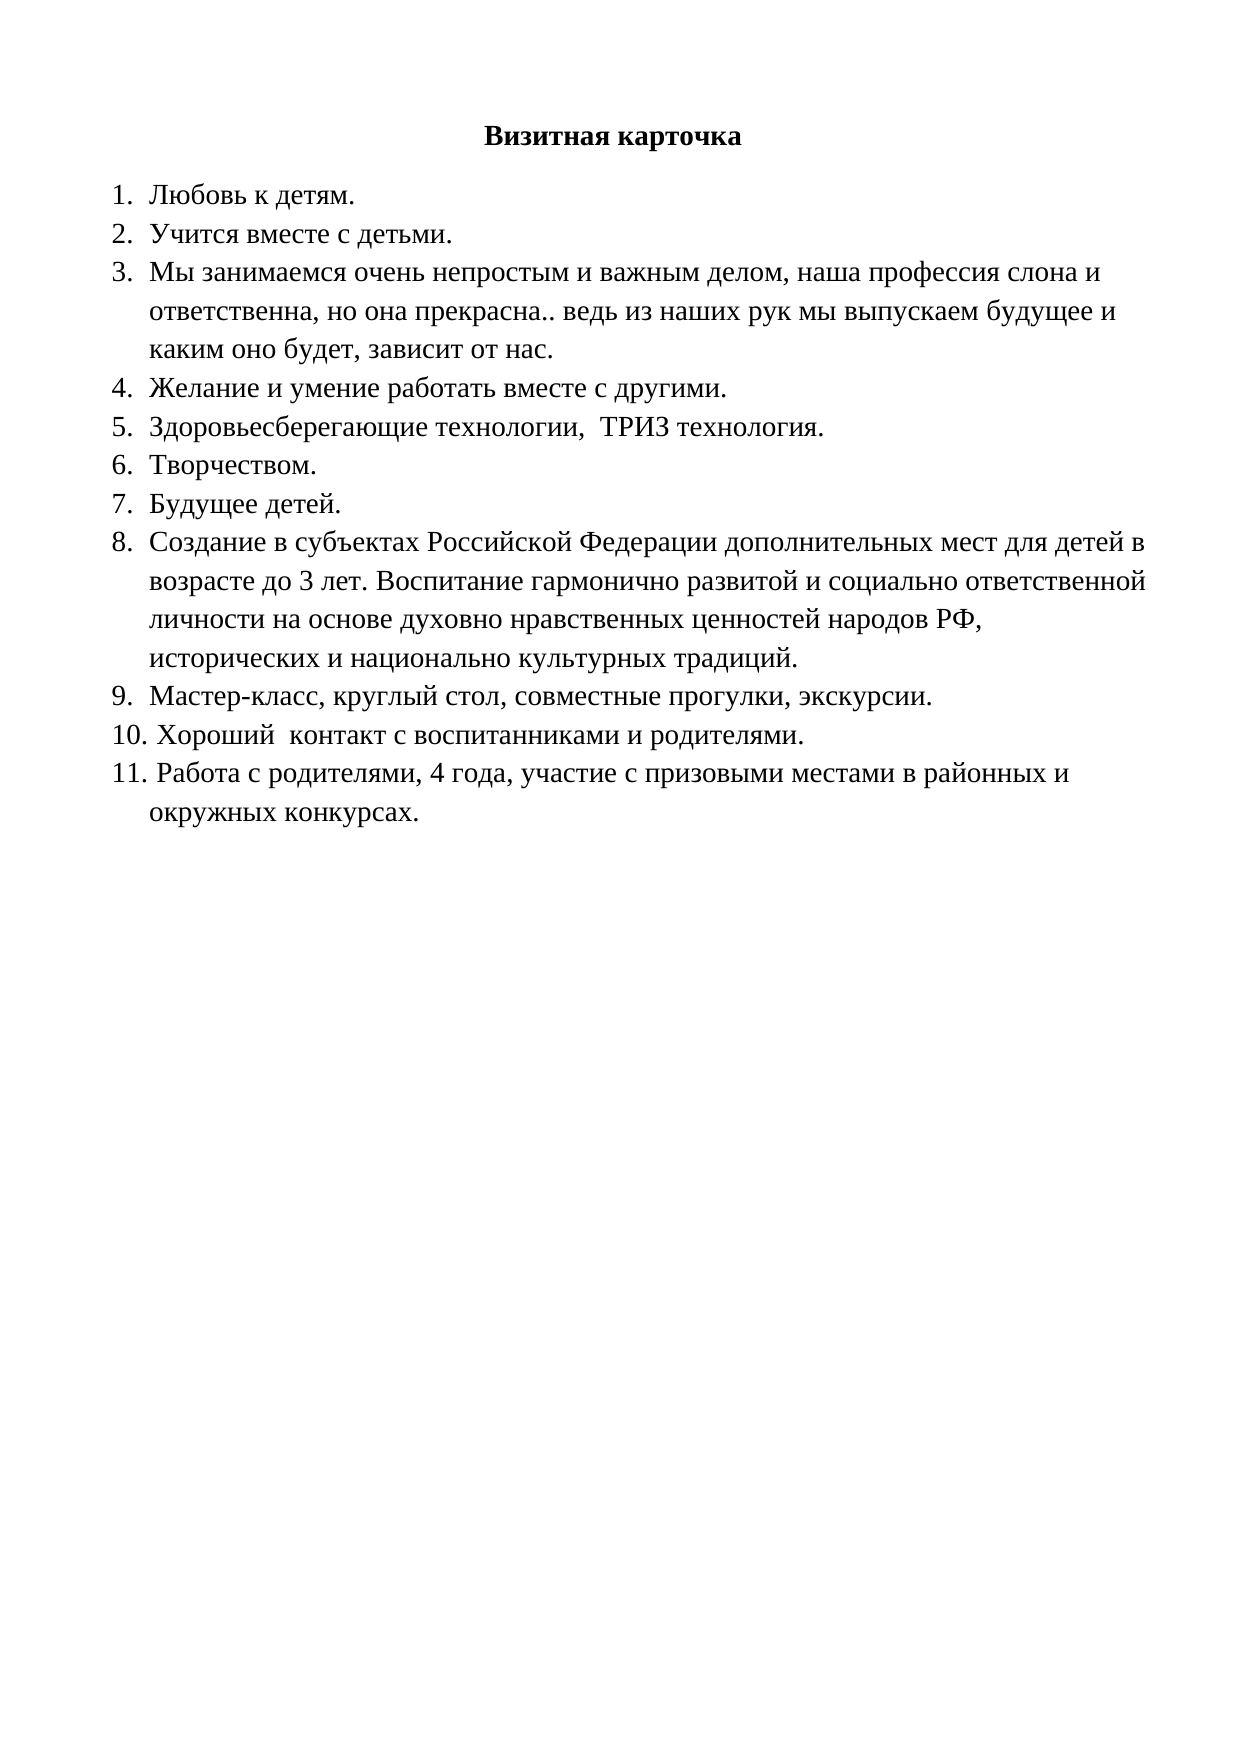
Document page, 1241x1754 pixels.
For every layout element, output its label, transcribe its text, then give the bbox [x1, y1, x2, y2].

text Визитная карточка [74, 118, 1152, 152]
list Будущее детей. [111, 486, 1152, 519]
list Создание в субъектах Российской Федерации дополнительных мест для детей в возрасте до 3 лет. Воспитание гармонично развитой и социально ответственной личности на основе духовно нравственных ценностей народов РФ, исторических и национально культурных традиций. [111, 524, 1152, 673]
list Здоровьесберегающие технологии, ТРИЗ технология. [111, 409, 1152, 442]
list Мастер-класс, круглый стол, совместные прогулки, экскурсии. [111, 678, 1152, 712]
list Любовь к детям. [111, 177, 1152, 211]
list Творчеством. [111, 447, 1152, 481]
list Учится вместе с детьми. [111, 216, 1152, 249]
list Работа с родителями, 4 года, участие с призовыми местами в районных и окружных конкурсах. [111, 756, 1152, 828]
list Желание и умение работать вместе с другими. [111, 370, 1152, 404]
list Хороший контакт с воспитанниками и родителями. [111, 717, 1152, 751]
list Мы занимаемся очень непростым и важным делом, наша профессия слона и ответственна, но она прекрасна.. ведь из наших рук мы выпускаем будущее и каким оно будет, зависит от нас. [111, 254, 1152, 365]
